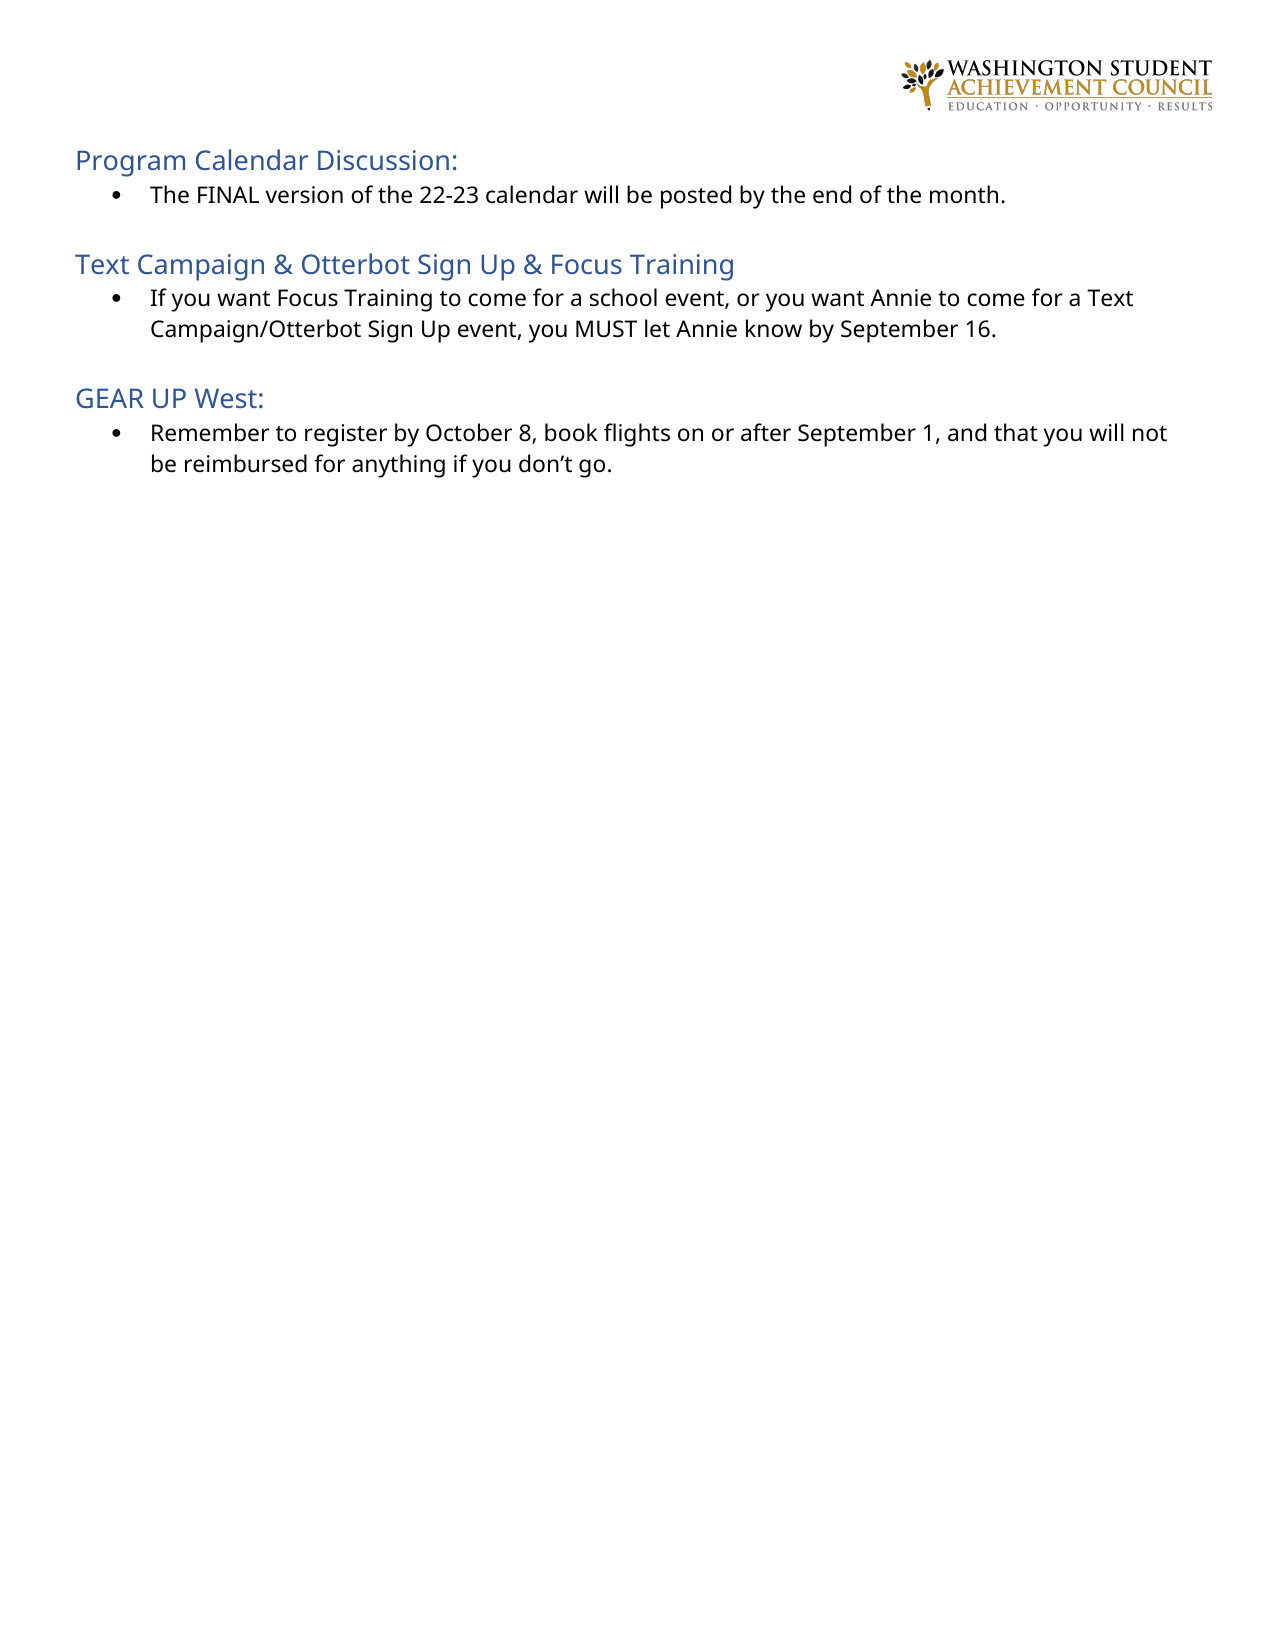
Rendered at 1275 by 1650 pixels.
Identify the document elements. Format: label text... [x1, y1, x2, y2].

list The FINAL version of the 22-23 calendar will be posted by the end of the month. [112, 178, 1200, 210]
list Remember to register by October 8, book flights on or after September 1, and that you will not be reimbursed for anything if you don’t go. [112, 417, 1200, 479]
subtitle Program Calendar Discussion: [75, 142, 1200, 178]
picture [901, 58, 1213, 113]
list If you want Focus Training to come for a school event, or you want Annie to come for a Text Campaign/Otterbot Sign Up event, you MUST let Annie know by September 16. [112, 282, 1200, 344]
subtitle GEAR UP West: [75, 380, 1200, 417]
subtitle Text Campaign & Otterbot Sign Up & Focus Training [75, 245, 1200, 282]
